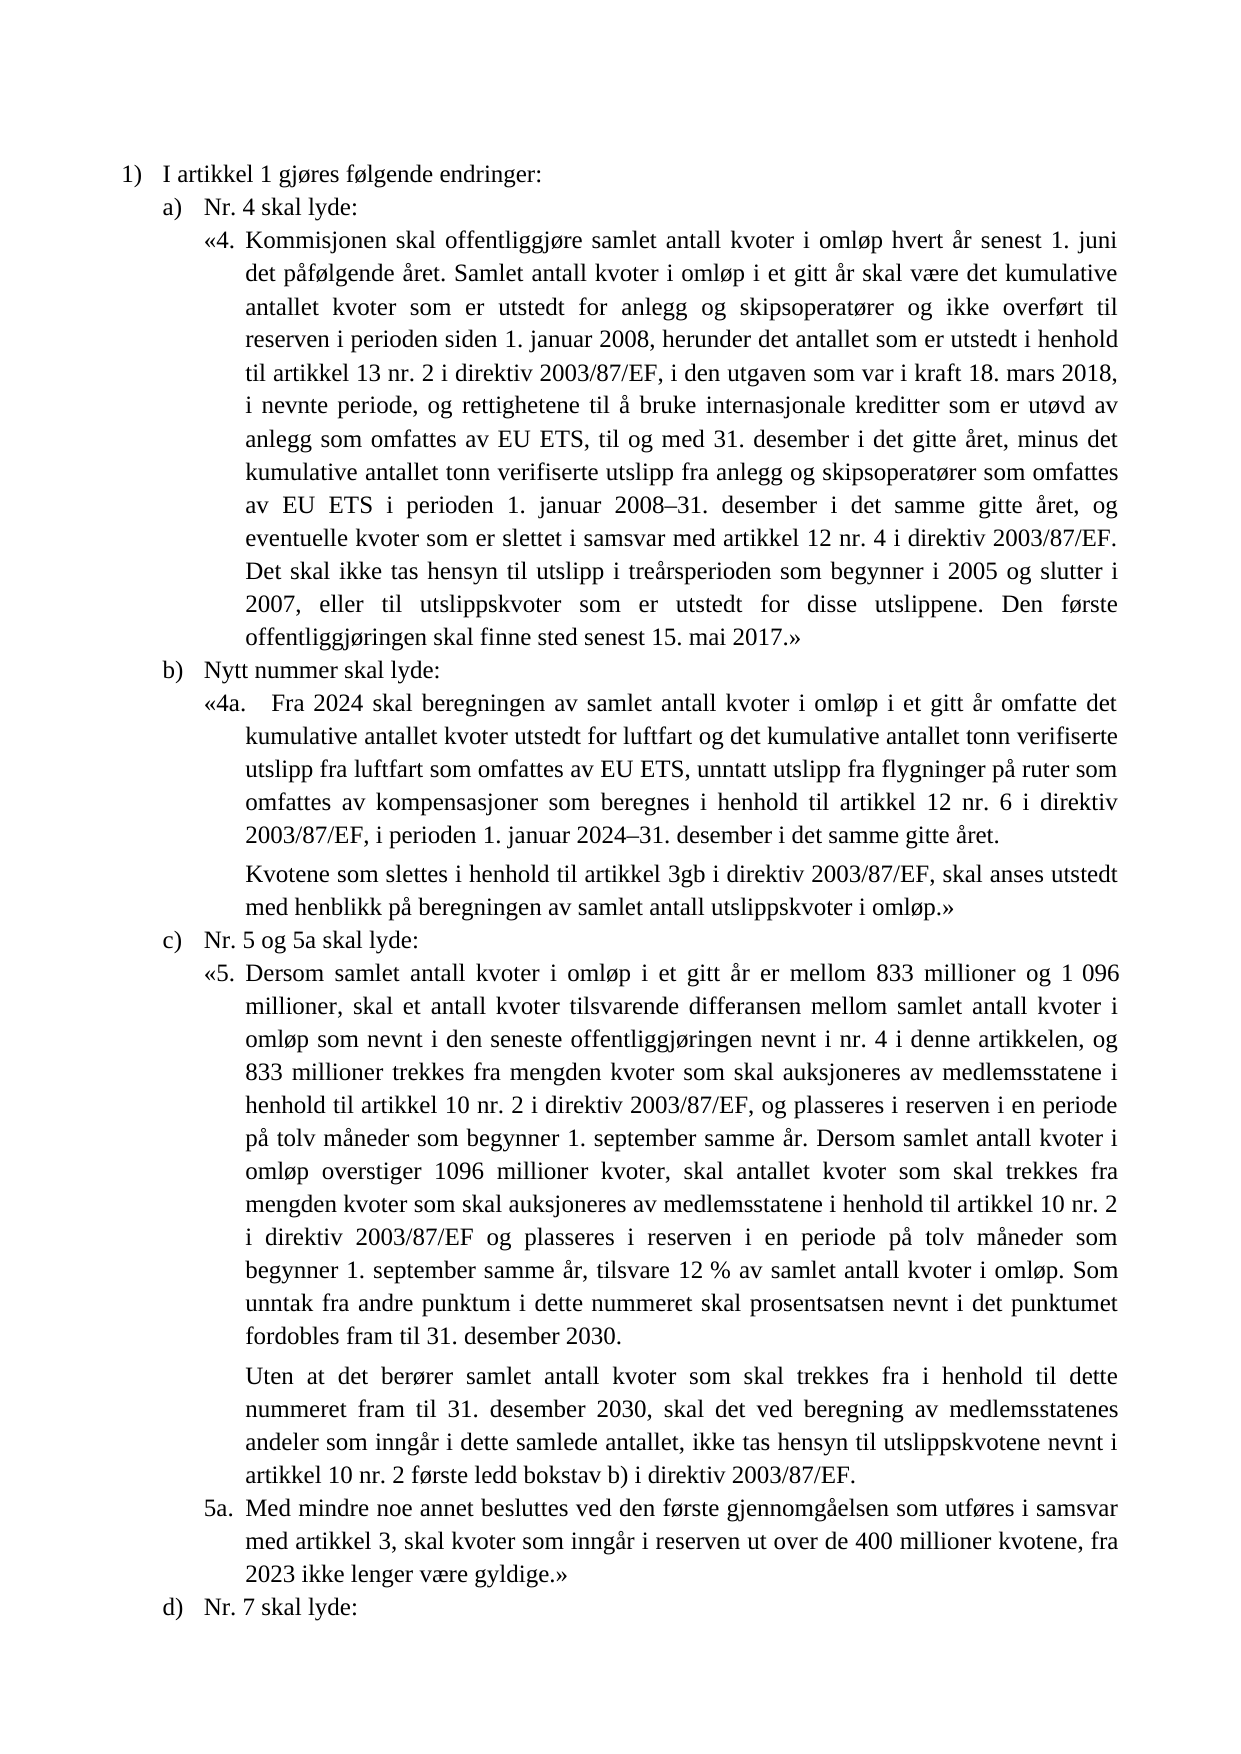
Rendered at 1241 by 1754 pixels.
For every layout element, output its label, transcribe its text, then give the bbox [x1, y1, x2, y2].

list a) Nr. 4 skal lyde: [162, 192, 1119, 221]
list c) Nr. 5 og 5a skal lyde: [162, 925, 1119, 954]
list «4a. Fra 2024 skal beregningen av samlet antall kvoter i omløp i et gitt år omfatte det kumulative antallet kvoter utstedt for luftfart og det kumulative antallet tonn verifiserte utslipp fra luftfart som omfattes av EU ETS, unntatt utslipp fra flygninger på ruter som omfattes av kompensasjoner som beregnes i henhold til artikkel 12 nr. 6 i direktiv 2003/87/EF, i perioden 1. januar 2024–31. desember i det samme gitte året. [204, 688, 1119, 849]
list Uten at det berører samlet antall kvoter som skal trekkes fra i henhold til dette nummeret fram til 31. desember 2030, skal det ved beregning av medlemsstatenes andeler som inngår i dette samlede antallet, ikke tas hensyn til utslippskvotene nevnt i artikkel 10 nr. 2 første ledd bokstav b) i direktiv 2003/87/EF. [245, 1361, 1119, 1488]
list 5a. Med mindre noe annet besluttes ved den første gjennomgåelsen som utføres i samsvar med artikkel 3, skal kvoter som inngår i reserven ut over de 400 millioner kvotene, fra 2023 ikke lenger være gyldige.» [204, 1493, 1119, 1588]
list 1) I artikkel 1 gjøres følgende endringer: [121, 159, 1119, 188]
list «5. Dersom samlet antall kvoter i omløp i et gitt år er mellom 833 millioner og 1 096 millioner, skal et antall kvoter tilsvarende differansen mellom samlet antall kvoter i omløp som nevnt i den seneste offentliggjøringen nevnt i nr. 4 i denne artikkelen, og 833 millioner trekkes fra mengden kvoter som skal auksjoneres av medlemsstatene i henhold til artikkel 10 nr. 2 i direktiv 2003/87/EF, og plasseres i reserven i en periode på tolv måneder som begynner 1. september samme år. Dersom samlet antall kvoter i omløp overstiger 1096 millioner kvoter, skal antallet kvoter som skal trekkes fra mengden kvoter som skal auksjoneres av medlemsstatene i henhold til artikkel 10 nr. 2 i direktiv 2003/87/EF og plasseres i reserven i en periode på tolv måneder som begynner 1. september samme år, tilsvare 12 % av samlet antall kvoter i omløp. Som unntak fra andre punktum i dette nummeret skal prosentsatsen nevnt i det punktumet fordobles fram til 31. desember 2030. [204, 958, 1119, 1350]
list d) Nr. 7 skal lyde: [162, 1592, 1119, 1621]
list Kvotene som slettes i henhold til artikkel 3gb i direktiv 2003/87/EF, skal anses utstedt med henblikk på beregningen av samlet antall utslippskvoter i omløp.» [245, 859, 1119, 921]
list «4. Kommisjonen skal offentliggjøre samlet antall kvoter i omløp hvert år senest 1. juni det påfølgende året. Samlet antall kvoter i omløp i et gitt år skal være det kumulative antallet kvoter som er utstedt for anlegg og skipsoperatører og ikke overført til reserven i perioden siden 1. januar 2008, herunder det antallet som er utstedt i henhold til artikkel 13 nr. 2 i direktiv 2003/87/EF, i den utgaven som var i kraft 18. mars 2018, i nevnte periode, og rettighetene til å bruke internasjonale kreditter som er utøvd av anlegg som omfattes av EU ETS, til og med 31. desember i det gitte året, minus det kumulative antallet tonn verifiserte utslipp fra anlegg og skipsoperatører som omfattes av EU ETS i perioden 1. januar 2008–31. desember i det samme gitte året, og eventuelle kvoter som er slettet i samsvar med artikkel 12 nr. 4 i direktiv 2003/87/EF. Det skal ikke tas hensyn til utslipp i treårsperioden som begynner i 2005 og slutter i 2007, eller til utslippskvoter som er utstedt for disse utslippene. Den første offentliggjøringen skal finne sted senest 15. mai 2017.» [204, 226, 1119, 651]
list b) Nytt nummer skal lyde: [162, 655, 1119, 683]
